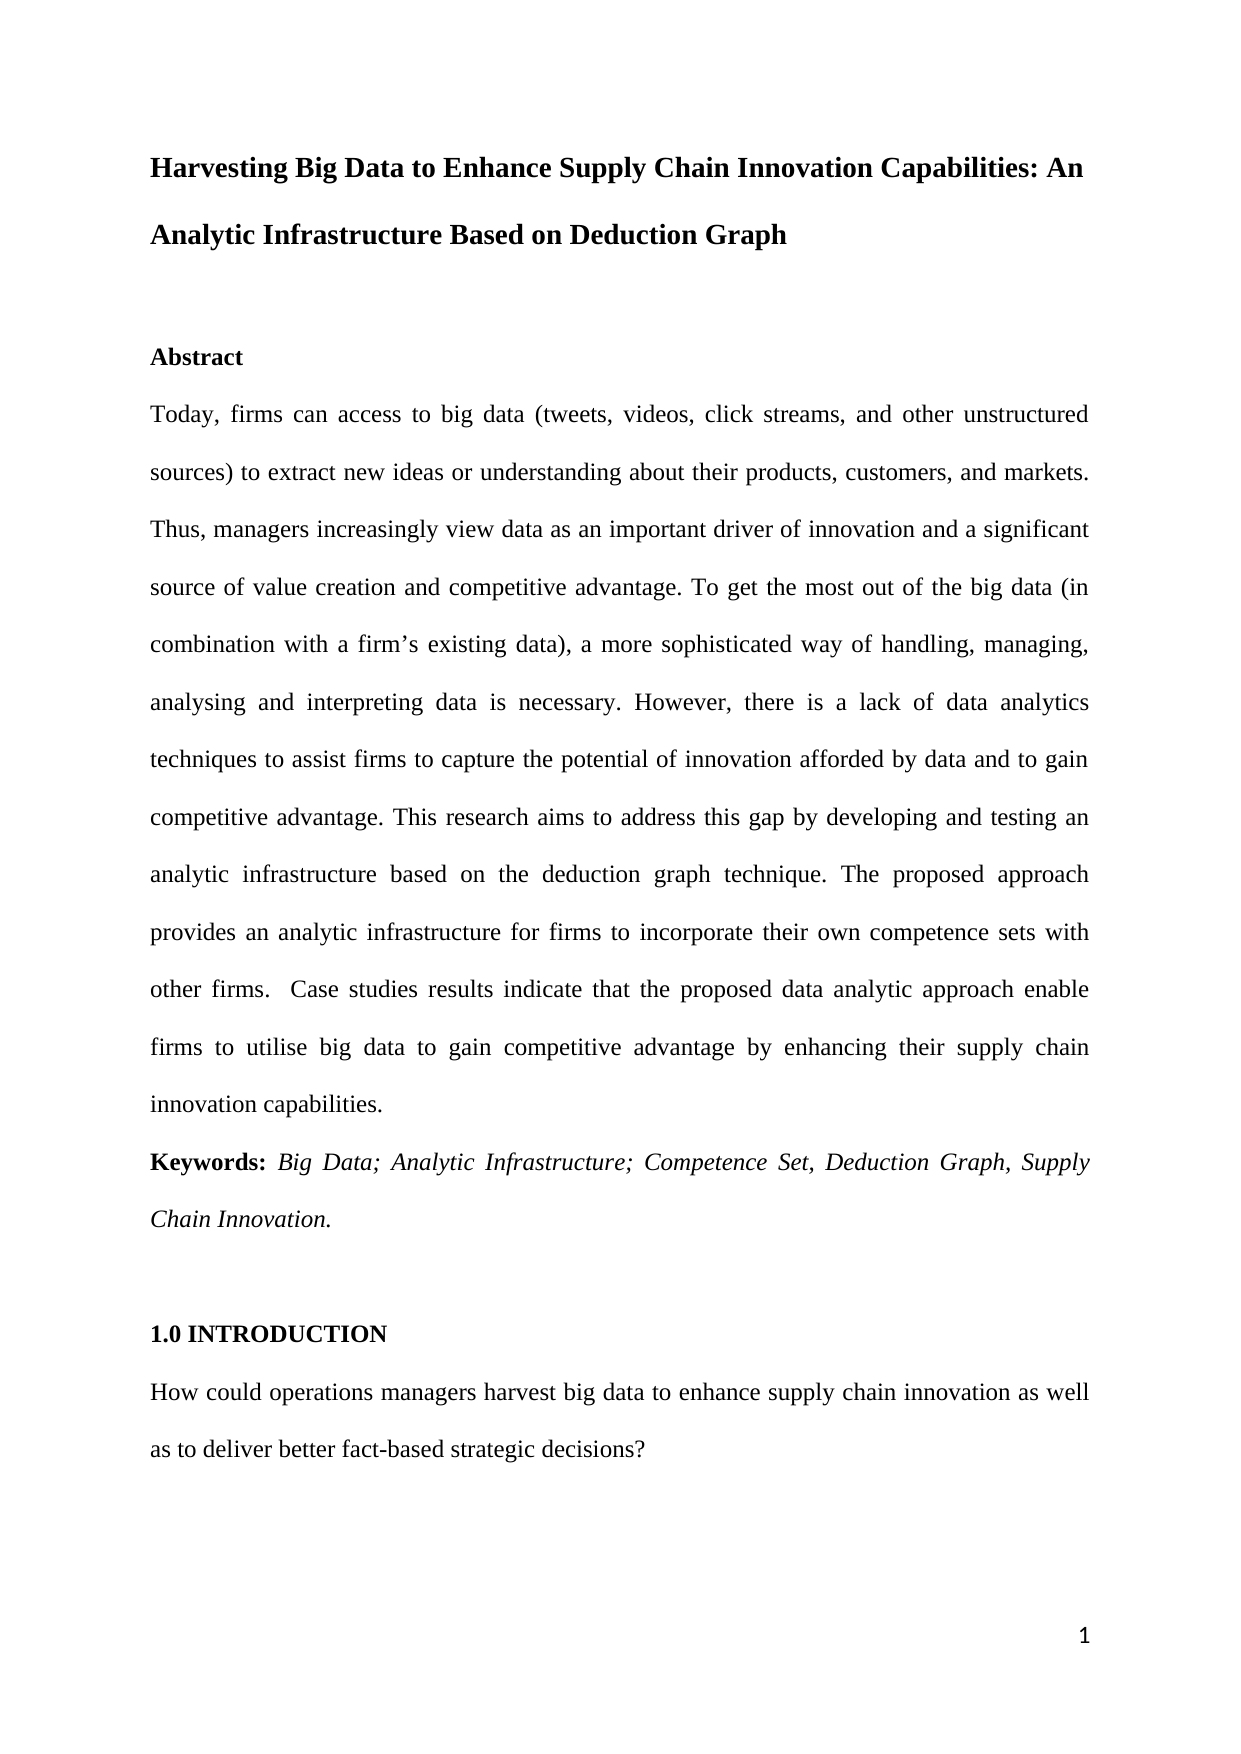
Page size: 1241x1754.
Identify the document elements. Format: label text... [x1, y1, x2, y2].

text How could operations managers harvest big data to enhance supply chain innovation as well as to deliver better fact-based strategic decisions? [150, 1377, 1090, 1463]
text Harvesting Big Data to Enhance Supply Chain Innovation Capabilities: An Analytic Infrastructure Based on Deduction Graph [150, 150, 1090, 251]
text Today, firms can access to big data (tweets, videos, click streams, and other unstructured sources) to extract new ideas or understanding about their products, customers, and markets. Thus, managers increasingly view data as an important driver of innovation and a significant source of value creation and competitive advantage. To get the most out of the big data (in combination with a firm’s existing data), a more sophisticated way of handling, managing, analysing and interpreting data is necessary. However, there is a lack of data analytics techniques to assist firms to capture the potential of innovation afforded by data and to gain competitive advantage. This research aims to address this gap by developing and testing an analytic infrastructure based on the deduction graph technique. The proposed approach provides an analytic infrastructure for firms to incorporate their own competence sets with other firms. Case studies results indicate that the proposed data analytic approach enable firms to utilise big data to gain competitive advantage by enhancing their supply chain innovation capabilities. [150, 399, 1090, 1118]
text Abstract [150, 342, 1090, 370]
text Keywords: Big Data; Analytic Infrastructure; Competence Set, Deduction Graph, Supply Chain Innovation. [150, 1147, 1090, 1233]
text 1.0 INTRODUCTION [150, 1319, 1090, 1348]
